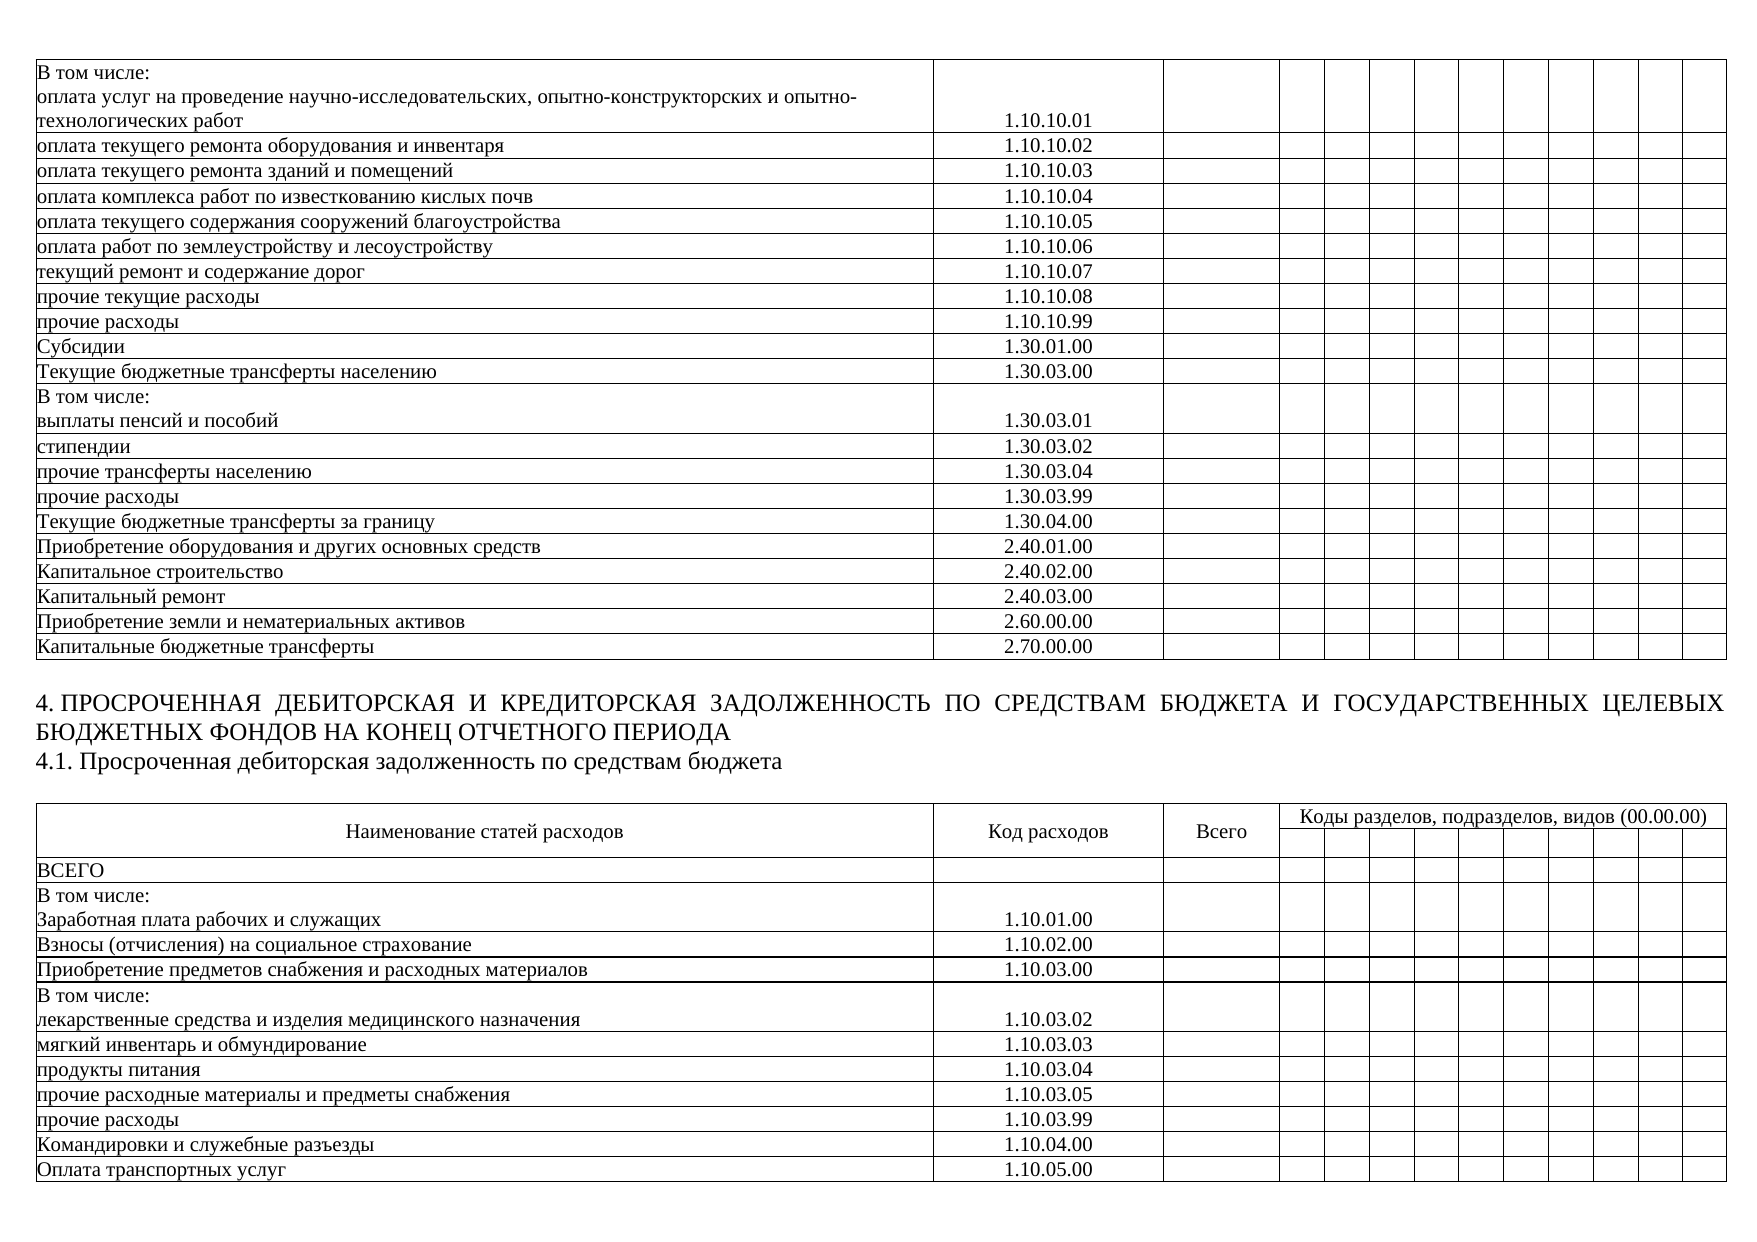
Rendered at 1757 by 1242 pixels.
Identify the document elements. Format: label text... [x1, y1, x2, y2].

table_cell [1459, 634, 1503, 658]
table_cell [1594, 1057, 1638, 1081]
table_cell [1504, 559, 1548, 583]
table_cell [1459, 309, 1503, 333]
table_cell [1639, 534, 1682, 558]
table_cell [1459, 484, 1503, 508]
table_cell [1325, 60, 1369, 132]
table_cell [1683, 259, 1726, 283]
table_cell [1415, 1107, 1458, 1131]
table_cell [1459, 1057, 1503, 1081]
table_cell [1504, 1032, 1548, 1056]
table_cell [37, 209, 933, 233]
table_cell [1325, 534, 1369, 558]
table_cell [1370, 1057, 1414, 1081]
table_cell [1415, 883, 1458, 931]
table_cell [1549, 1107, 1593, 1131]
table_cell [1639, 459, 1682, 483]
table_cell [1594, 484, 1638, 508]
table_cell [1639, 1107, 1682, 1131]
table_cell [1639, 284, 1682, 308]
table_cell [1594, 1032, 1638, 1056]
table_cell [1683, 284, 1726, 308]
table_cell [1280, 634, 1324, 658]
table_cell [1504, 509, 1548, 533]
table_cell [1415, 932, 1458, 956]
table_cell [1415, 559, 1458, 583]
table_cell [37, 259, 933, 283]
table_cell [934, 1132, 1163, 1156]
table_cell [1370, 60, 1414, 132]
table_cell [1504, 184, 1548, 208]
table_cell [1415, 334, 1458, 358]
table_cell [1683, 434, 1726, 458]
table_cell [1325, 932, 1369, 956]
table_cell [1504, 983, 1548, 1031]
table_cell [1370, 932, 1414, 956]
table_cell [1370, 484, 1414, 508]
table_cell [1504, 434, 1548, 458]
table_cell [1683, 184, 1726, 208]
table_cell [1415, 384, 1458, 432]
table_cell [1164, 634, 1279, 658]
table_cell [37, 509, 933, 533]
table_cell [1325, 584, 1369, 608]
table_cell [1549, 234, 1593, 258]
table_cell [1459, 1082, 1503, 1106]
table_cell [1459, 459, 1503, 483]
text 4.1. Просроченная дебиторская задолженность по средствам бюджета [35, 746, 1726, 774]
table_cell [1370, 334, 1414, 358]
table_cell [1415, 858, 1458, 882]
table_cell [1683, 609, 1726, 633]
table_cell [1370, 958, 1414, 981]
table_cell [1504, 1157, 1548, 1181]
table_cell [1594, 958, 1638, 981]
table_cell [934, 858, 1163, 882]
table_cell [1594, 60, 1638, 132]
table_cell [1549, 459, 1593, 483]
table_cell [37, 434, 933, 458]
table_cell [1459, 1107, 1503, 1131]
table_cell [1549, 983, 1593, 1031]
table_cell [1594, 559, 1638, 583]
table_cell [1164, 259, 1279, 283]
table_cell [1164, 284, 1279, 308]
text 4. ПРОСРОЧЕННАЯ ДЕБИТОРСКАЯ И КРЕДИТОРСКАЯ ЗАДОЛЖЕННОСТЬ ПО СРЕДСТВАМ БЮДЖЕТА И ГОСУДАРСТВЕННЫХ ЦЕЛЕВЫХ БЮДЖЕТНЫХ ФОНДОВ НА КОНЕЦ ОТЧЕТНОГО ПЕРИОДА [35, 688, 1726, 746]
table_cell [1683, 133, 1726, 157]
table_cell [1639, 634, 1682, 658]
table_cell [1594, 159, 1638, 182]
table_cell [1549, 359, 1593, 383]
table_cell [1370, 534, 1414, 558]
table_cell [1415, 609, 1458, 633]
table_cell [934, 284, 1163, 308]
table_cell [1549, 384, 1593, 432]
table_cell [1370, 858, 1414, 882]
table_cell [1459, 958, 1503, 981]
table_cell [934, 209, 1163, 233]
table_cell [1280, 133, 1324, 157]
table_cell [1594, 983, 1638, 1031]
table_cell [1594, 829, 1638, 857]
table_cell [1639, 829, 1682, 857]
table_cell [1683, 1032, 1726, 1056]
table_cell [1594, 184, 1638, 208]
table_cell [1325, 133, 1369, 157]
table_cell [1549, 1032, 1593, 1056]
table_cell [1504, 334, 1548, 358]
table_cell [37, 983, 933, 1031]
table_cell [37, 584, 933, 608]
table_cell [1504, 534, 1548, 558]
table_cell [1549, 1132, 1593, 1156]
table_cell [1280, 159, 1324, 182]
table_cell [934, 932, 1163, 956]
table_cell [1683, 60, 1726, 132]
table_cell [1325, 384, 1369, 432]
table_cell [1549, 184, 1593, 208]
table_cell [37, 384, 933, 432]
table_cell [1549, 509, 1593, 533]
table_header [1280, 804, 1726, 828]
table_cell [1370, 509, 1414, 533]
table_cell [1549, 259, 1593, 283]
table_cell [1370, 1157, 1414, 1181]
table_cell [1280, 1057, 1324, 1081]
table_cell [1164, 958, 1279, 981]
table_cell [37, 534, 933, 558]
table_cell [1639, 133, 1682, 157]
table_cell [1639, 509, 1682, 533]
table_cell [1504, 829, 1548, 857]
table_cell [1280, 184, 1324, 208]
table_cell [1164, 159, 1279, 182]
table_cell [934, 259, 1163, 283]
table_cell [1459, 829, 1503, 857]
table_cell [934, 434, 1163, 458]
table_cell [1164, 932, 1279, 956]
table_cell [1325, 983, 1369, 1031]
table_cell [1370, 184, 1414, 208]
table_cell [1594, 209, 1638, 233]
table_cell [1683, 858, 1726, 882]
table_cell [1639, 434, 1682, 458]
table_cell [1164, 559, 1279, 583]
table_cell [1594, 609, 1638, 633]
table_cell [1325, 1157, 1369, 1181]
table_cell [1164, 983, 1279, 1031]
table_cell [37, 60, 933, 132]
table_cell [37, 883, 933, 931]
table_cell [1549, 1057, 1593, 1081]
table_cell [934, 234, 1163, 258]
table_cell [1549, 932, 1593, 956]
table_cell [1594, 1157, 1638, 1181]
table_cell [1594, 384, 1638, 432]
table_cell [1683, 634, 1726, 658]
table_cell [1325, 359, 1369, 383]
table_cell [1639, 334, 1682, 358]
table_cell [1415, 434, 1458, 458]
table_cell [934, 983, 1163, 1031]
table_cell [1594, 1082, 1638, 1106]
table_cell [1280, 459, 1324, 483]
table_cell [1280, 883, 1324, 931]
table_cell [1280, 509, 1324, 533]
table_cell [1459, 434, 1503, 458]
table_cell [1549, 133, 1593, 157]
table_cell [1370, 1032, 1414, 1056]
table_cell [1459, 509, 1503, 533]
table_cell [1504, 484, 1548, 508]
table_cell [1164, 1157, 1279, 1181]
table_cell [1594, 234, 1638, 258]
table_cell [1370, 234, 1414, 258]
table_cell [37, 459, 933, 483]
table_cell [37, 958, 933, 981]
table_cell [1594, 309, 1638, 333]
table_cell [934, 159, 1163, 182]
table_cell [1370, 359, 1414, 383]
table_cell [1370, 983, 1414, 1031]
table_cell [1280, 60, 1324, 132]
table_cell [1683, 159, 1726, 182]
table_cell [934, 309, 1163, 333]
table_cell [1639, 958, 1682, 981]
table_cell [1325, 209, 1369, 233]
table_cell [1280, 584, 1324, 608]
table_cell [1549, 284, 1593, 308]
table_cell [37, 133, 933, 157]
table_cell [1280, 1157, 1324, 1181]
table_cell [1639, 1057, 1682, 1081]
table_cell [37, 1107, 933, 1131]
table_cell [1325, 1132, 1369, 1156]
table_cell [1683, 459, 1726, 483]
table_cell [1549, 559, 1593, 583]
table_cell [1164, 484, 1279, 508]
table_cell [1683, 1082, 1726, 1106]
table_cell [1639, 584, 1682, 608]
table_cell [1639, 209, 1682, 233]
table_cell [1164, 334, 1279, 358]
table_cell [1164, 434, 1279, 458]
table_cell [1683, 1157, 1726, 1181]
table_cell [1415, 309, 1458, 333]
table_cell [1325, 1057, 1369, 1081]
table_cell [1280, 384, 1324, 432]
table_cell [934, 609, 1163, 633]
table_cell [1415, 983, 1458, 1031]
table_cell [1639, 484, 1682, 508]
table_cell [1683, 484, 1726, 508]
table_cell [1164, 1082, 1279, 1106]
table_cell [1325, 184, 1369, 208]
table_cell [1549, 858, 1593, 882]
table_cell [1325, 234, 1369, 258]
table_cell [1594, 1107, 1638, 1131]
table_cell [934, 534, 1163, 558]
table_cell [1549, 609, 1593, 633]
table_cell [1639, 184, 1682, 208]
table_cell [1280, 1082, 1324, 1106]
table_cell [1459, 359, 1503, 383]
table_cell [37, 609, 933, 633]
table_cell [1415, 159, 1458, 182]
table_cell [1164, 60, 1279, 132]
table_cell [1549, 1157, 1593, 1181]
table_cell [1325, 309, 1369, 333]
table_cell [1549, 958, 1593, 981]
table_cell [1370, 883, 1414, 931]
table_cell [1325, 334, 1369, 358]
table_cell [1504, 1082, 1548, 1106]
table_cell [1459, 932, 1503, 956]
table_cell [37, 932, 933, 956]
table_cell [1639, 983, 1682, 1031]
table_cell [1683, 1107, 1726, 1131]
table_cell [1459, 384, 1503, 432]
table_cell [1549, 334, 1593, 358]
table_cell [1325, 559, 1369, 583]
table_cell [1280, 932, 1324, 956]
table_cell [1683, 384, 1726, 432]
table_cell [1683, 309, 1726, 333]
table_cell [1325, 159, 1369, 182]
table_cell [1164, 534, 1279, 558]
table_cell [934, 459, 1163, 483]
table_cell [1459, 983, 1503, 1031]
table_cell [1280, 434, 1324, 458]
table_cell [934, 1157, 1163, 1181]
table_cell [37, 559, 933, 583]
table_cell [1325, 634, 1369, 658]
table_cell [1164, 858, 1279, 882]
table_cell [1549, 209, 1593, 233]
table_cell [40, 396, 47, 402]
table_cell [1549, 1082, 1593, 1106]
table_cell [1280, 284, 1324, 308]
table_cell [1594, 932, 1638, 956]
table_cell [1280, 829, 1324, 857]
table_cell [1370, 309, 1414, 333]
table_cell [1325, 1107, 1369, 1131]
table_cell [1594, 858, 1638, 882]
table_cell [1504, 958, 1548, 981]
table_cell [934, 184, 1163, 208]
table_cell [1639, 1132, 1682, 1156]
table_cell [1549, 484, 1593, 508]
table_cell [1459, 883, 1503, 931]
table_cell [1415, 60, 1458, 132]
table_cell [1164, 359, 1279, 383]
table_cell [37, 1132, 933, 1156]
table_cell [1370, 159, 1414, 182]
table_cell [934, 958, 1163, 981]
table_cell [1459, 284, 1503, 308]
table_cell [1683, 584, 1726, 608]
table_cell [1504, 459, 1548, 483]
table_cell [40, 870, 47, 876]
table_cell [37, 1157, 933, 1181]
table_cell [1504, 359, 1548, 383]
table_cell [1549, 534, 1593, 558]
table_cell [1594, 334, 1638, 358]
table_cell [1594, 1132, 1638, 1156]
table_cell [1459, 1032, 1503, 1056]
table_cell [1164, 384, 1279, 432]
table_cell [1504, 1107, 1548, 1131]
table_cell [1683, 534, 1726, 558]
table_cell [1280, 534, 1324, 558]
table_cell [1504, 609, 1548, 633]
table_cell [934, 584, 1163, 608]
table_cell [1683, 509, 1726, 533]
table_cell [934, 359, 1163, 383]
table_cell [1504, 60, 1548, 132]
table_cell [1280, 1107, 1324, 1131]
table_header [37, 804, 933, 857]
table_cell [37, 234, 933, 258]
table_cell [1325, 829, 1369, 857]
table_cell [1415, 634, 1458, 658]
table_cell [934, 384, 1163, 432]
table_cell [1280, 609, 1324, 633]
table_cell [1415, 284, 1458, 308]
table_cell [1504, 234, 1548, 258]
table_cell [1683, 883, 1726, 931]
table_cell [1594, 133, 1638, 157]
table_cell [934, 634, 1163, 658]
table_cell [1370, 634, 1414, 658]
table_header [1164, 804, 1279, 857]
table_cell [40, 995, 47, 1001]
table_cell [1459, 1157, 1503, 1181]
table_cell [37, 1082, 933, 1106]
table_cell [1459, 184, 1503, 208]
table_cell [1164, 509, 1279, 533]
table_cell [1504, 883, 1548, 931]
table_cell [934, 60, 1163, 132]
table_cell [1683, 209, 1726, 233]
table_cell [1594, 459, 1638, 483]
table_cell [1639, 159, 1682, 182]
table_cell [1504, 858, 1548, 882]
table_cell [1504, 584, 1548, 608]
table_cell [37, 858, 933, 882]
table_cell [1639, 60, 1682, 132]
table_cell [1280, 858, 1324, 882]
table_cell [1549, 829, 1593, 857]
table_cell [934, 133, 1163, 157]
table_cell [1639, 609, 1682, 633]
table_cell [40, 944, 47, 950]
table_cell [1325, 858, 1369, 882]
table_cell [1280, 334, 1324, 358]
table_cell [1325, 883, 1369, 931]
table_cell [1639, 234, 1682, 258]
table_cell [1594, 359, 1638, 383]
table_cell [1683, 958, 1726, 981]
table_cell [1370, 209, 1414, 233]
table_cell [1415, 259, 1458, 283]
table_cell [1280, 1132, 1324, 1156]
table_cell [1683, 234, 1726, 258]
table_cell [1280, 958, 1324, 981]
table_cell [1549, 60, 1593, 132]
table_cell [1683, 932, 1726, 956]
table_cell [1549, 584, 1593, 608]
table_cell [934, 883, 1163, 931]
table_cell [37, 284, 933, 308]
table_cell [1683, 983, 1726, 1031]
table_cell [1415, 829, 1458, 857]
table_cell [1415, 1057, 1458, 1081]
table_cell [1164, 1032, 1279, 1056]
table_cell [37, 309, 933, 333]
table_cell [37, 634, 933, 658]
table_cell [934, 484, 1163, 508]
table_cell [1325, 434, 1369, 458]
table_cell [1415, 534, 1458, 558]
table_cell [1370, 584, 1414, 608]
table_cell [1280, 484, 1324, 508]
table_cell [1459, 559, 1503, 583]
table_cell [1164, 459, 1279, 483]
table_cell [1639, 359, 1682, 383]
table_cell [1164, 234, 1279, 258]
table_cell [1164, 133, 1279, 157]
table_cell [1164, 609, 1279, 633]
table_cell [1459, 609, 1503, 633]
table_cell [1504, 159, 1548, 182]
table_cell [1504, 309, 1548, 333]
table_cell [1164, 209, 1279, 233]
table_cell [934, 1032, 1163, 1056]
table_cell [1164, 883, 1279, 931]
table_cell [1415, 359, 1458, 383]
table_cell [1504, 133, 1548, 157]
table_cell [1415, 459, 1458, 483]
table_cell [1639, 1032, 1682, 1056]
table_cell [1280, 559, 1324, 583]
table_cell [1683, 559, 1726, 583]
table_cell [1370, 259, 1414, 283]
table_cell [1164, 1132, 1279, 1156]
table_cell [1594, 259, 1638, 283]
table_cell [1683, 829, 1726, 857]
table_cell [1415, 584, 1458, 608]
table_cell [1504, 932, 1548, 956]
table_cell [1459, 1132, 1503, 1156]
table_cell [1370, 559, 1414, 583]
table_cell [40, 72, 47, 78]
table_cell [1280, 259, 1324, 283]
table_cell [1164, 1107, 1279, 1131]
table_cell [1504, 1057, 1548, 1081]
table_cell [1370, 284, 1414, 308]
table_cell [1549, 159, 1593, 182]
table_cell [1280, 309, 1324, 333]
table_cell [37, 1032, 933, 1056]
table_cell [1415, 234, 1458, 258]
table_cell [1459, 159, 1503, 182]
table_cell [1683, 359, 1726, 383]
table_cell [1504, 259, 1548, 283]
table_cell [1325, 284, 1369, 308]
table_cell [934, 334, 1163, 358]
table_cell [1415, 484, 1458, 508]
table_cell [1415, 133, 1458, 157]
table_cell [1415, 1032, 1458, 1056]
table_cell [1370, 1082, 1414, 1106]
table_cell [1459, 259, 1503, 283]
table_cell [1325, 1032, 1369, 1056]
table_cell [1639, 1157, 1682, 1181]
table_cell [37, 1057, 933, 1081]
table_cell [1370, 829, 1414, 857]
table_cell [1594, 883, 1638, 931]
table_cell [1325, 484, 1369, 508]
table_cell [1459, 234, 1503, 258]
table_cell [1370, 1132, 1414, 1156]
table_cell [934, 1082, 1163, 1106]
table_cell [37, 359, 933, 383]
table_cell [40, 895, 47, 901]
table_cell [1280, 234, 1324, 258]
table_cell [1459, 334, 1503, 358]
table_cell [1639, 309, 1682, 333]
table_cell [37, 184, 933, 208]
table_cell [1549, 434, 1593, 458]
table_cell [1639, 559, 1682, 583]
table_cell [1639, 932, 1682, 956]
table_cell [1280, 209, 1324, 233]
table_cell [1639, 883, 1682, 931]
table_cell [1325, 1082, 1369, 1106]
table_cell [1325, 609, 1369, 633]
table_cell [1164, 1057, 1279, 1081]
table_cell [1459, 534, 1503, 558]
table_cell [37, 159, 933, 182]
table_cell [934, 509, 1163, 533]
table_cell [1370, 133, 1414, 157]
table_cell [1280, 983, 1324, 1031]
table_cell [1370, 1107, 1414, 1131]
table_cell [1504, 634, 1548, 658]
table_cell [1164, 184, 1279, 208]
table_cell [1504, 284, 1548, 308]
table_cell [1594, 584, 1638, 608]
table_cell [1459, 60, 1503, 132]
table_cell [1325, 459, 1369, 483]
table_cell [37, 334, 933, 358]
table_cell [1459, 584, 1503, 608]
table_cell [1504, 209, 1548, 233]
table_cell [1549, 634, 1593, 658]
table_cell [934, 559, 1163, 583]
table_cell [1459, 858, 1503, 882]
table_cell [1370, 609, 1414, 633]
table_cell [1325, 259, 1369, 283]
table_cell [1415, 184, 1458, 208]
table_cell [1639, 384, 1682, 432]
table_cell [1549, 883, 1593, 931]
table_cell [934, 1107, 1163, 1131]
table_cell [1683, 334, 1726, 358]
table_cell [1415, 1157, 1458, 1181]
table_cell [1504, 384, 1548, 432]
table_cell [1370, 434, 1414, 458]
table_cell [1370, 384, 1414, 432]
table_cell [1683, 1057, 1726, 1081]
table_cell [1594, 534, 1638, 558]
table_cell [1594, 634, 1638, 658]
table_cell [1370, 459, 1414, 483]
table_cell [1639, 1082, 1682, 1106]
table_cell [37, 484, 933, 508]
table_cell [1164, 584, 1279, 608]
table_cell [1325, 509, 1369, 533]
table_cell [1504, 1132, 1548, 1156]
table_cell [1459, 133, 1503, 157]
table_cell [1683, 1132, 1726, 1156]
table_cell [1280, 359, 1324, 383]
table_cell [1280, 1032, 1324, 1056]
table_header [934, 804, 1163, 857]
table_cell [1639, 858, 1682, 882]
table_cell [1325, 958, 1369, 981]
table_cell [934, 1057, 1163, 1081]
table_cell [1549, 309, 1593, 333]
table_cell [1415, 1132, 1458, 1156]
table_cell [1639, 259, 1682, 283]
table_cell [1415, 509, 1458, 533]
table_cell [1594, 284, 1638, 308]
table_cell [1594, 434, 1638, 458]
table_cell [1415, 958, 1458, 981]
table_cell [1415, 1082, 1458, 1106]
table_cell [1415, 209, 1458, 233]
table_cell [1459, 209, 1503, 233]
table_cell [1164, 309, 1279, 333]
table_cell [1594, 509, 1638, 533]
